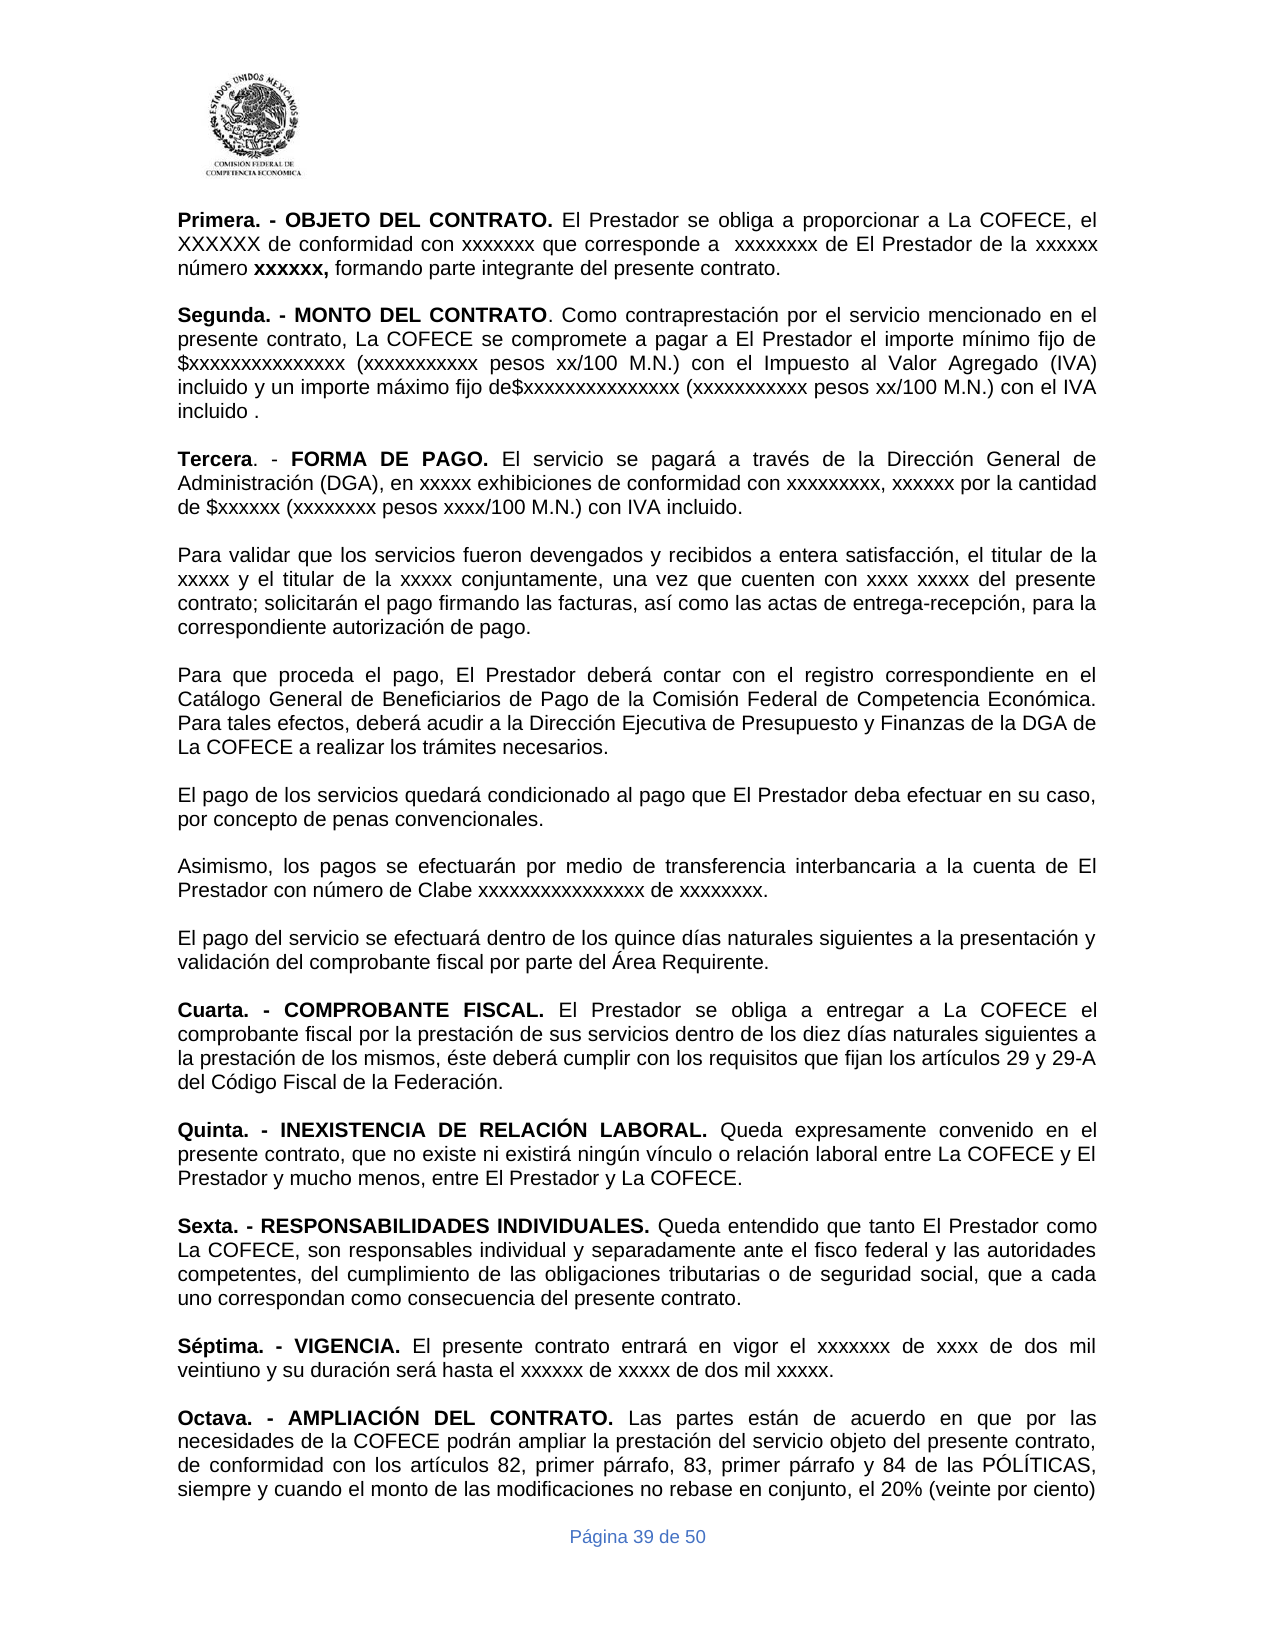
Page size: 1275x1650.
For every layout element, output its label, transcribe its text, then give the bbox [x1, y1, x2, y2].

text Para validar que los servicios fueron devengados y recibidos a entera satisfacción, el titular de la xxxxx y el titular de la xxxxx conjuntamente, una vez que cuenten con xxxx xxxxx del presente contrato; solicitarán el pago firmando las facturas, así como las actas de entrega-recepción, para la correspondiente autorización de pago. [177, 543, 1098, 639]
text Sexta. - RESPONSABILIDADES INDIVIDUALES. Queda entendido que tanto El Prestador como La COFECE, son responsables individual y separadamente ante el fisco federal y las autoridades competentes, del cumplimiento de las obligaciones tributarias o de seguridad social, que a cada uno correspondan como consecuencia del presente contrato. [177, 1214, 1098, 1309]
text Cuarta. - COMPROBANTE FISCAL. El Prestador se obliga a entregar a La COFECE el comprobante fiscal por la prestación de sus servicios dentro de los diez días naturales siguientes a la prestación de los mismos, éste deberá cumplir con los requisitos que fijan los artículos 29 y 29-A del Código Fiscal de la Federación. [177, 998, 1098, 1094]
text El pago de los servicios quedará condicionado al pago que El Prestador deba efectuar en su caso, por concepto de penas convencionales. [177, 782, 1098, 830]
text Tercera. - FORMA DE PAGO. El servicio se pagará a través de la Dirección General de Administración (DGA), en xxxxx exhibiciones de conformidad con xxxxxxxxx, xxxxxx por la cantidad de $xxxxxx (xxxxxxxx pesos xxxx/100 M.N.) con IVA incluido. [177, 447, 1098, 519]
text Asimismo, los pagos se efectuarán por medio de transferencia interbancaria a la cuenta de El Prestador con número de Clabe xxxxxxxxxxxxxxxx de xxxxxxxx. [177, 854, 1098, 902]
text Primera. - OBJETO DEL CONTRATO. El Prestador se obliga a proporcionar a La COFECE, el XXXXXX de conformidad con xxxxxxx que corresponde a xxxxxxxx de El Prestador de la xxxxxx número xxxxxx, formando parte integrante del presente contrato. [177, 207, 1098, 279]
text Quinta. - INEXISTENCIA DE RELACIÓN LABORAL. Queda expresamente convenido en el presente contrato, que no existe ni existirá ningún vínculo o relación laboral entre La COFECE y El Prestador y mucho menos, entre El Prestador y La COFECE. [177, 1118, 1098, 1190]
text El pago del servicio se efectuará dentro de los quince días naturales siguientes a la presentación y validación del comprobante fiscal por parte del Área Requirente. [177, 926, 1098, 974]
picture [188, 73, 322, 179]
text Séptima. - VIGENCIA. El presente contrato entrará en vigor el xxxxxxx de xxxx de dos mil veintiuno y su duración será hasta el xxxxxx de xxxxx de dos mil xxxxx. [177, 1333, 1098, 1381]
text Para que proceda el pago, El Prestador deberá contar con el registro correspondiente en el Catálogo General de Beneficiarios de Pago de la Comisión Federal de Competencia Económica. Para tales efectos, deberá acudir a la Dirección Ejecutiva de Presupuesto y Finanzas de la DGA de La COFECE a realizar los trámites necesarios. [177, 663, 1098, 758]
list Segunda. - MONTO DEL CONTRATO. Como contraprestación por el servicio mencionado en el presente contrato, La COFECE se compromete a pagar a El Prestador el importe mínimo fijo de $xxxxxxxxxxxxxxx (xxxxxxxxxxx pesos xx/100 M.N.) con el Impuesto al Valor Agregado (IVA) incluido y un importe máximo fijo de$xxxxxxxxxxxxxxx (xxxxxxxxxxx pesos xx/100 M.N.) con el IVA incluido . [177, 303, 1098, 423]
